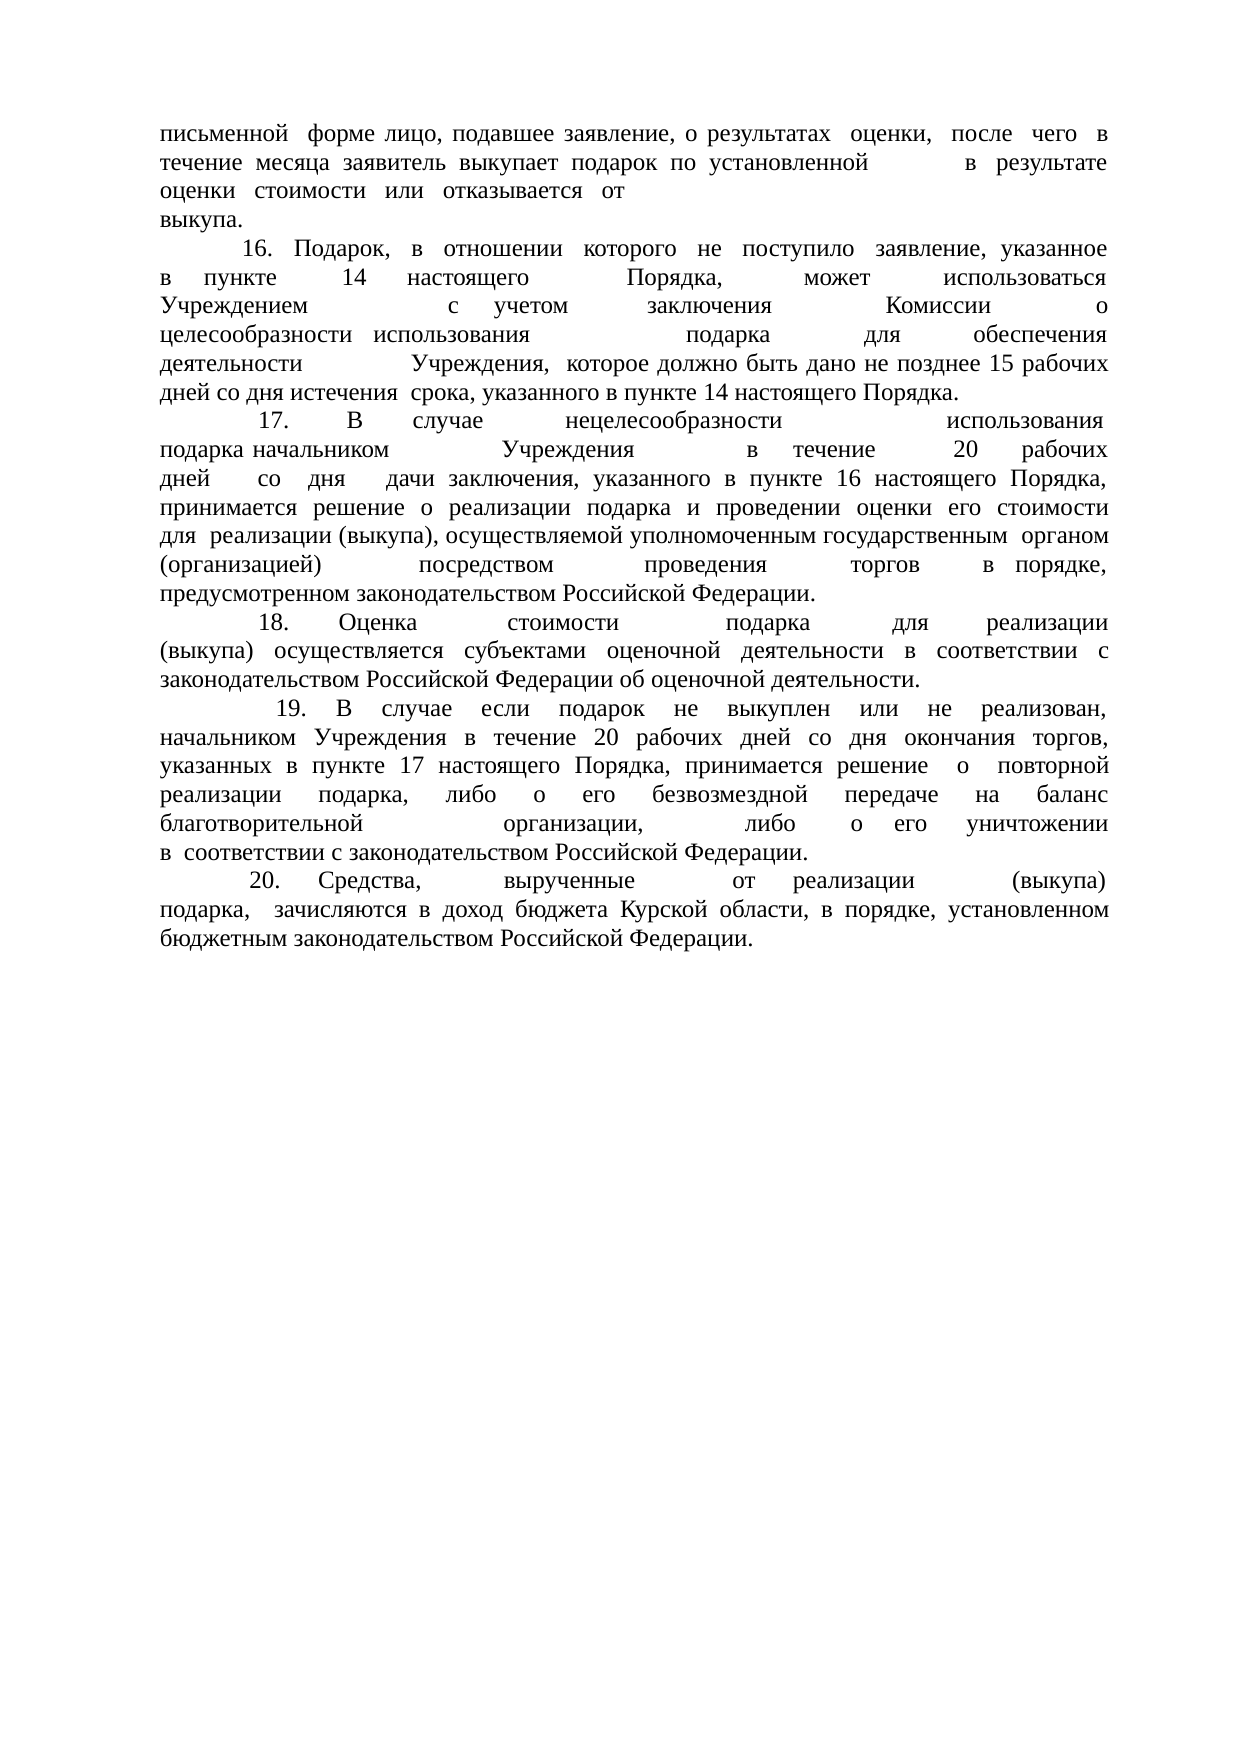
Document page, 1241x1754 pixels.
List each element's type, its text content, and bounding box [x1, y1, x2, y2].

text 16. Подарок, в отношении которого не поступило заявление, указанное в пункте 14 настоящего Порядка, может использоваться Учреждением с учетом заключения Комиссии о целесообразности использования подарка для обеспечения деятельности Учреждения, которое должно быть дано не позднее 15 рабочих дней со дня истечения срока, указанного в пункте 14 настоящего Порядка. [159, 233, 1110, 406]
text 17. В случае нецелесообразности использования подарка начальником Учреждения в течение 20 рабочих дней со дня дачи заключения, указанного в пункте 16 настоящего Порядка, принимается решение о реализации подарка и проведении оценки его стоимости для реализации (выкупа), осуществляемой уполномоченным государственным органом (организацией) посредством проведения торгов в порядке, предусмотренном законодательством Российской Федерации. [159, 406, 1110, 607]
text выкупа. [159, 204, 1110, 233]
text 18. Оценка стоимости подарка для реализации (выкупа) осуществляется субъектами оценочной деятельности в соответствии с законодательством Российской Федерации об оценочной деятельности. [159, 607, 1110, 693]
text 19. В случае если подарок не выкуплен или не реализован, начальником Учреждения в течение 20 рабочих дней со дня окончания торгов, указанных в пункте 17 настоящего Порядка, принимается решение о повторной реализации подарка, либо о его безвозмездной передаче на баланс благотворительной организации, либо о его уничтожении в соответствии с законодательством Российской Федерации. [159, 693, 1110, 866]
text 20. Средства, вырученные от реализации (выкупа) подарка, зачисляются в доход бюджета Курской области, в порядке, установленном бюджетным законодательством Российской Федерации. [159, 866, 1110, 952]
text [159, 118, 1110, 204]
